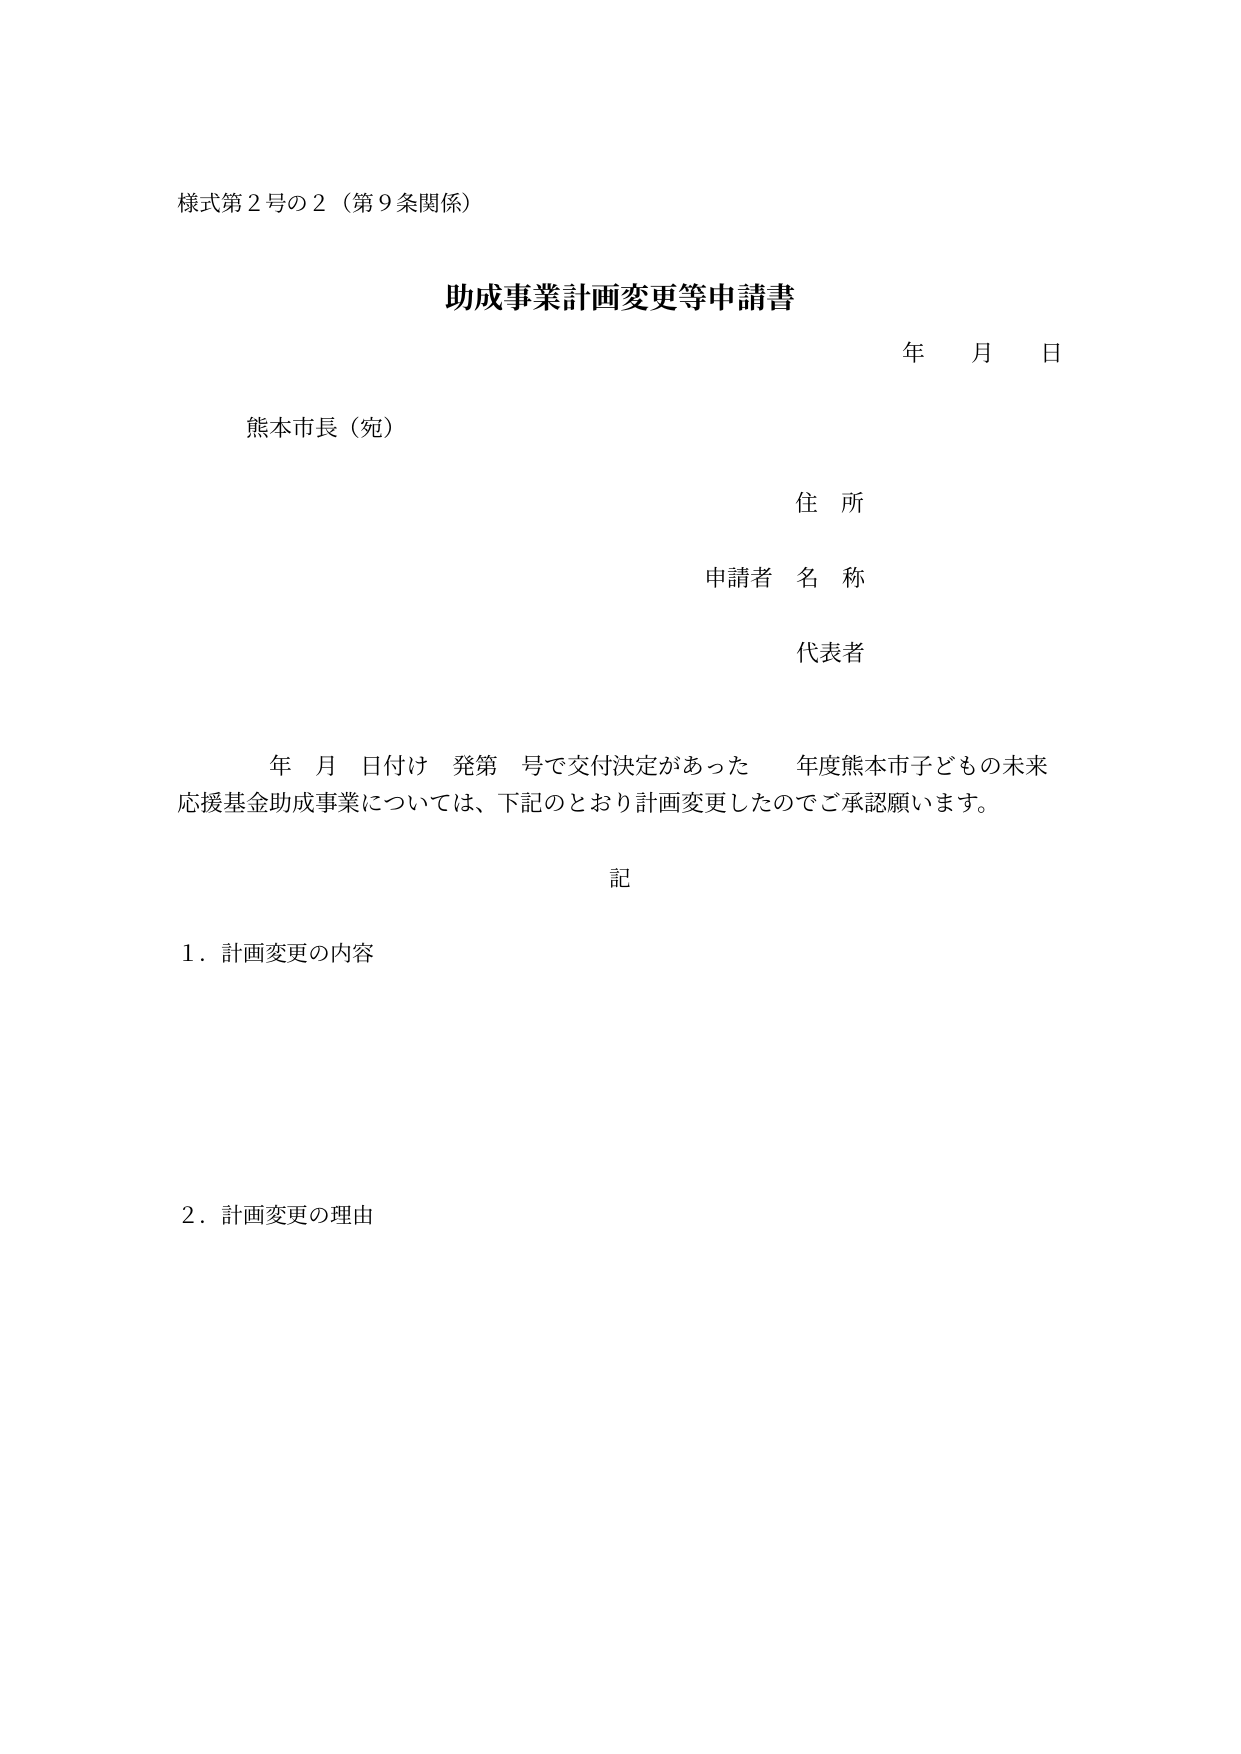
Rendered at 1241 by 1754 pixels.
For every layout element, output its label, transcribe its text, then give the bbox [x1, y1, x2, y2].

text 熊本市長（宛） [177, 408, 1063, 446]
text 申請者 名 称 [177, 558, 971, 596]
text 年 月 日 [177, 333, 1063, 371]
text 様式第２号の２（第９条関係） [177, 183, 1063, 221]
text １．計画変更の内容 [177, 933, 1063, 971]
text 年 月 日付け 発第 号で交付決定があった 年度熊本市子どもの未来応援基金助成事業については、下記のとおり計画変更したのでご承認願います。 [177, 746, 1063, 821]
text 助成事業計画変更等申請書 [177, 258, 1063, 333]
text 代表者 [177, 633, 1093, 671]
subtitle 記 [177, 858, 1063, 896]
text 住 所 [177, 483, 971, 521]
text ２．計画変更の理由 [177, 1196, 1063, 1233]
